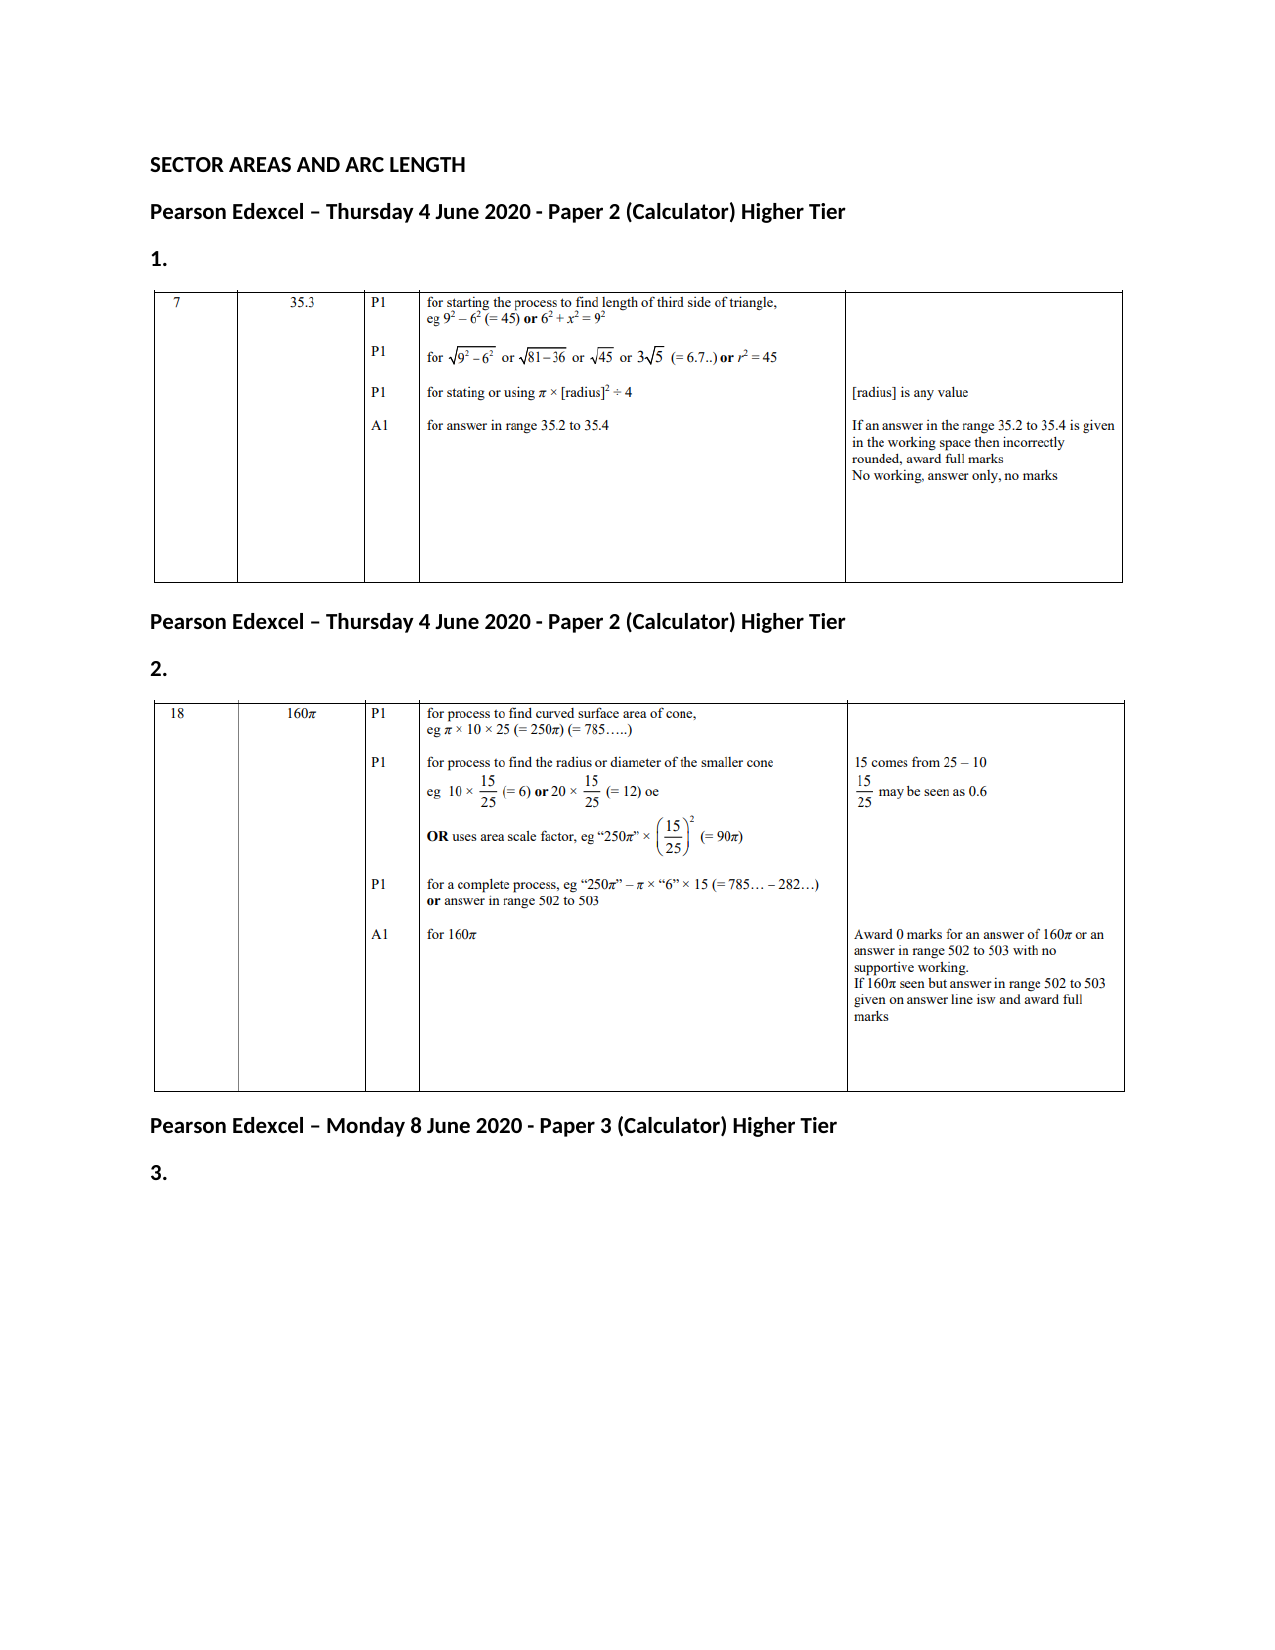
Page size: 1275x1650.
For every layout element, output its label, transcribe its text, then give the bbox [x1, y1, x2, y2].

text Pearson Edexcel – Thursday 4 June 2020 - Paper 2 (Calculator) Higher Tier [150, 607, 1125, 635]
text 1. [150, 244, 1125, 272]
text SECTOR AREAS AND ARC LENGTH [150, 150, 1125, 178]
text 2. [150, 654, 1125, 682]
text Pearson Edexcel – Monday 8 June 2020 - Paper 3 (Calculator) Higher Tier [150, 1111, 1125, 1139]
text Pearson Edexcel – Thursday 4 June 2020 - Paper 2 (Calculator) Higher Tier [150, 197, 1125, 225]
picture [150, 290, 1125, 588]
picture [150, 700, 1125, 1093]
text 3. [150, 1158, 1125, 1186]
